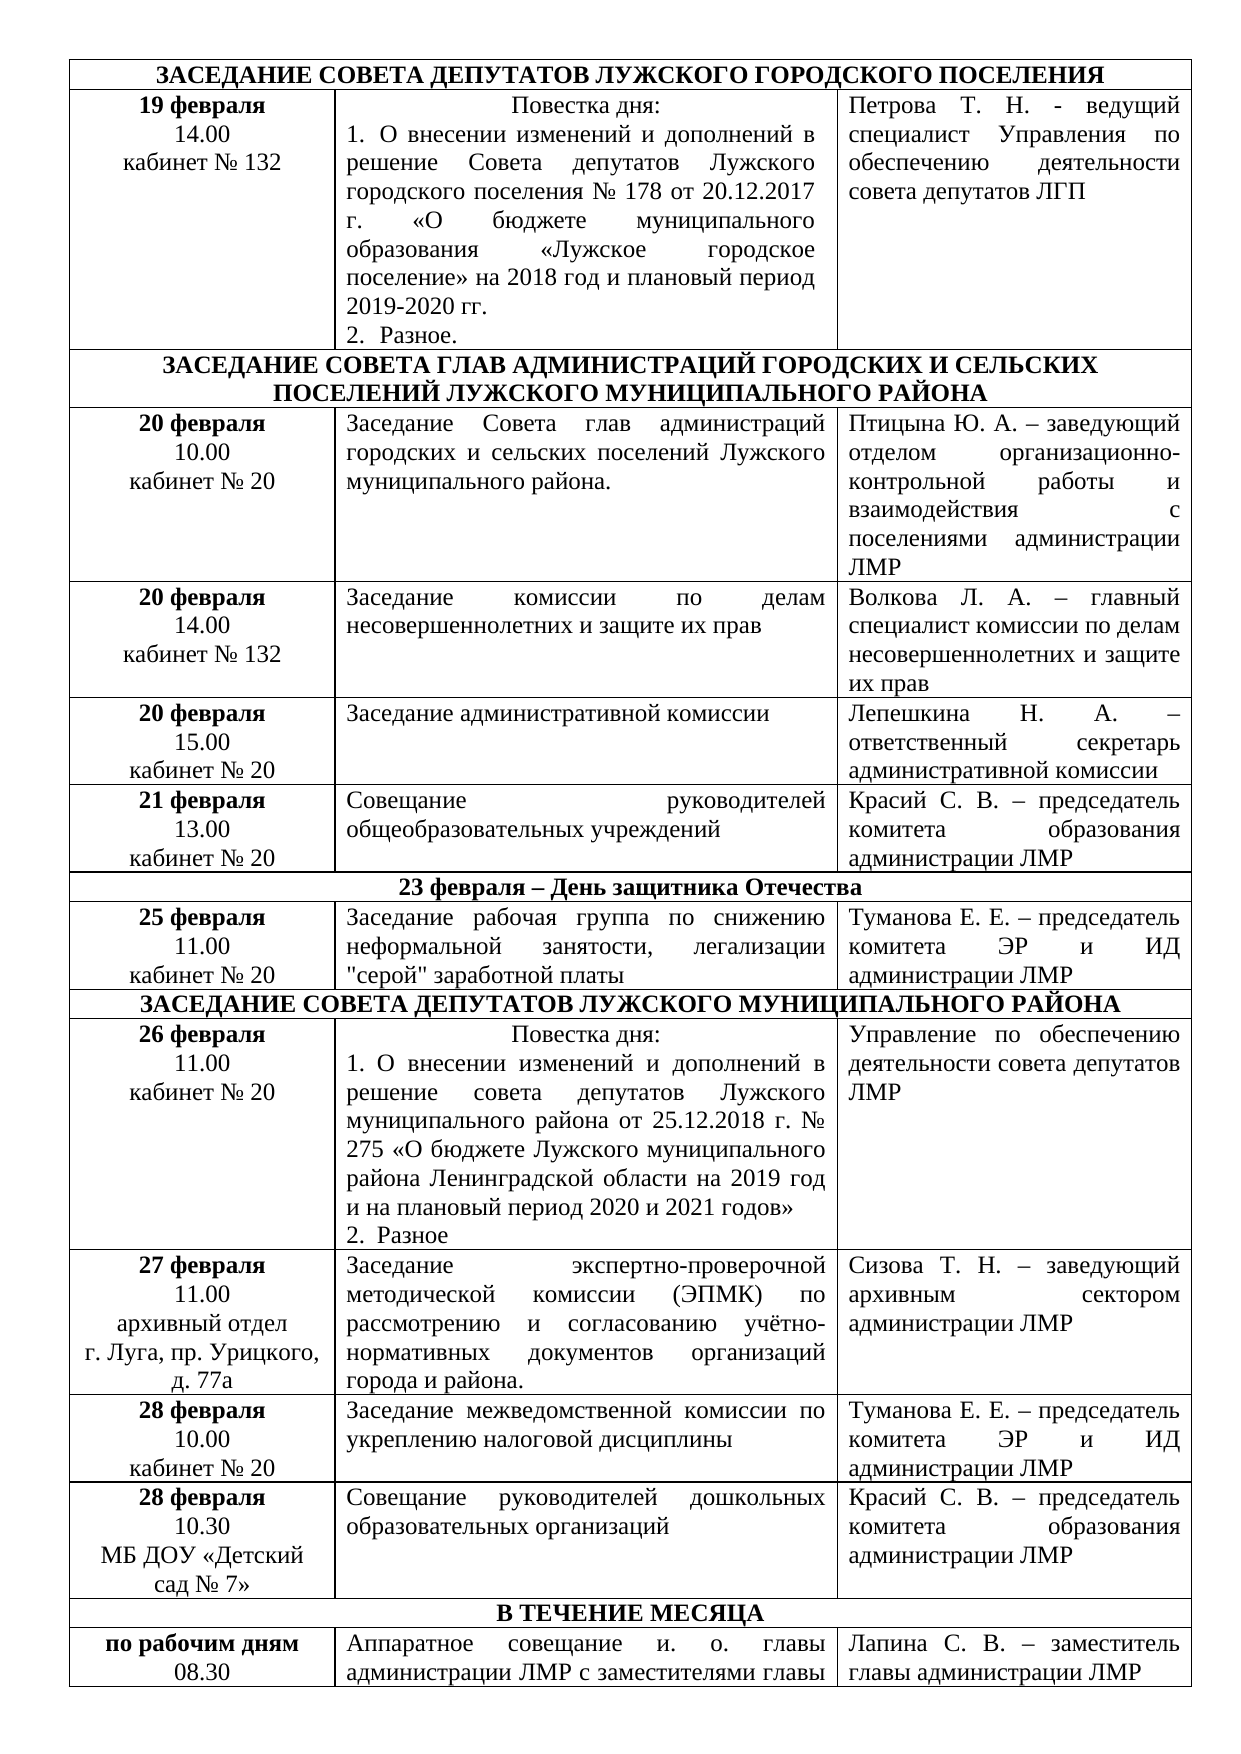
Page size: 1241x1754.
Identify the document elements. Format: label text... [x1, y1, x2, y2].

table_cell 20 февраля 14.00 кабинет № 132 [70, 582, 334, 697]
table_cell 21 февраля 13.00 кабинет № 20 [70, 785, 334, 871]
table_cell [336, 1628, 837, 1686]
table_cell В ТЕЧЕНИЕ МЕСЯЦА [70, 1599, 1191, 1627]
table_cell Волкова Л. А. – главный специалист комиссии по делам несовершеннолетних и защите их прав [838, 582, 1191, 697]
table_cell Петрова Т. Н. - ведущий специалист Управления по обеспечению деятельности совета депутатов ЛГП [838, 90, 1191, 349]
table_cell Заседание экспертно-проверочной методической комиссии (ЭПМК) по рассмотрению и согласованию учётно-нормативных документов организаций города и района. [336, 1250, 837, 1394]
table_cell Повестка дня: О внесении изменений и дополнений в решение Совета депутатов Лужского городского поселения № 178 от 20.12.2017 г. «О бюджете муниципального образования «Лужское городское поселение» на 2018 год и плановый период 2019-2020 гг. Разное. [336, 90, 837, 349]
table_cell 25 февраля 11.00 кабинет № 20 [70, 902, 334, 988]
table_cell Заседание Совета глав администраций городских и сельских поселений Лужского муниципального района. [336, 408, 837, 581]
table_cell 28 февраля 10.00 кабинет № 20 [70, 1395, 334, 1481]
table_cell Птицына Ю. А. – заведующий отделом организационно-контрольной работы и взаимодействия с поселениями администрации ЛМР [838, 408, 1191, 581]
table_cell Туманова Е. Е. – председатель комитета ЭР и ИД администрации ЛМР [838, 902, 1191, 988]
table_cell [838, 1628, 1191, 1686]
table_cell ЗАСЕДАНИЕ СОВЕТА ДЕПУТАТОВ ЛУЖСКОГО ГОРОДСКОГО ПОСЕЛЕНИЯ [70, 60, 1191, 89]
table_cell Лепешкина Н. А. – ответственный секретарь административной комиссии [838, 698, 1191, 784]
table_cell 20 февраля 10.00 кабинет № 20 [70, 408, 334, 581]
table_cell Повестка дня: О внесении изменений и дополнений в решение совета депутатов Лужского муниципального района от 25.12.2018 г. № 275 «О бюджете Лужского муниципального района Ленинградской области на 2019 год и на плановый период 2020 и 2021 годов» Разное [336, 1019, 837, 1249]
table_cell Заседание комиссии по делам несовершеннолетних и защите их прав [336, 582, 837, 697]
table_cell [838, 1483, 1191, 1597]
table_cell 20 февраля 15.00 кабинет № 20 [70, 698, 334, 784]
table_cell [70, 1628, 334, 1686]
table_cell Совещание руководителей дошкольных образовательных организаций [336, 1483, 837, 1597]
table_cell Туманова Е. Е. – председатель комитета ЭР и ИД администрации ЛМР [838, 1395, 1191, 1481]
table_cell 27 февраля 11.00 архивный отдел г. Луга, пр. Урицкого, д. 77а [70, 1250, 334, 1394]
table_cell Заседание административной комиссии [336, 698, 837, 784]
table_cell ЗАСЕДАНИЕ СОВЕТА ДЕПУТАТОВ ЛУЖСКОГО МУНИЦИПАЛЬНОГО РАЙОНА [70, 990, 1191, 1018]
table_cell Красий С. В. – председатель комитета образования администрации ЛМР [838, 785, 1191, 871]
table_cell Сизова Т. Н. – заведующий архивным сектором администрации ЛМР [838, 1250, 1191, 1394]
table_cell 28 февраля 10.30 МБ ДОУ «Детский сад № 7» [70, 1483, 334, 1597]
table_cell 23 февраля – День защитника Отечества [70, 873, 1191, 901]
table_cell 26 февраля 11.00 кабинет № 20 [70, 1019, 334, 1249]
table_cell Управление по обеспечению деятельности совета депутатов ЛМР [838, 1019, 1191, 1249]
table_cell ЗАСЕДАНИЕ СОВЕТА ГЛАВ АДМИНИСТРАЦИЙ ГОРОДСКИХ И СЕЛЬСКИХ ПОСЕЛЕНИЙ ЛУЖСКОГО МУНИЦИПАЛЬНОГО РАЙОНА [70, 350, 1191, 407]
table_cell Совещание руководителей общеобразовательных учреждений [336, 785, 837, 871]
table_cell 19 февраля 14.00 кабинет № 132 [70, 90, 334, 349]
table_cell Заседание рабочая группа по снижению неформальной занятости, легализации "серой" заработной платы [336, 902, 837, 988]
table_cell Заседание межведомственной комиссии по укреплению налоговой дисциплины [336, 1395, 837, 1481]
